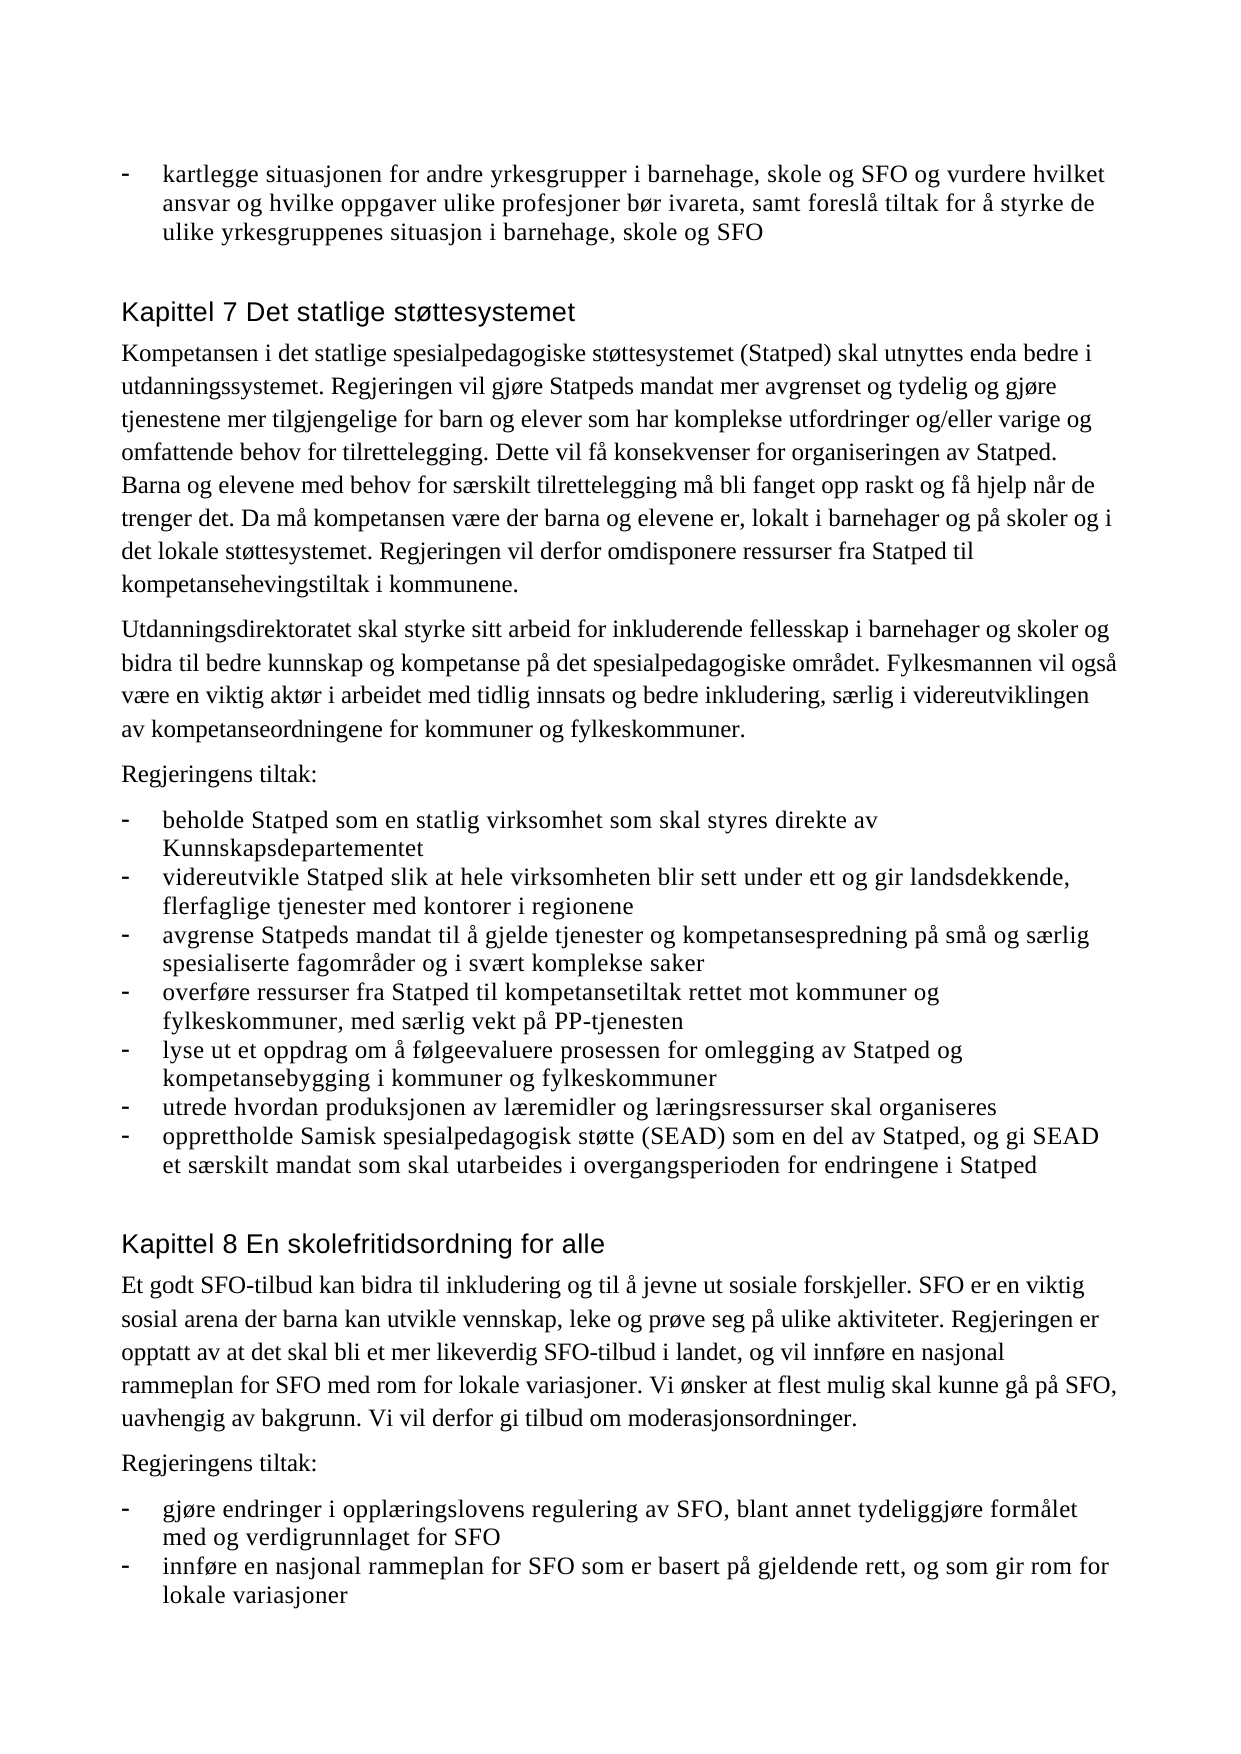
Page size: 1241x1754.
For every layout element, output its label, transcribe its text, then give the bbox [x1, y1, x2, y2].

list kartlegge situasjonen for andre yrkesgrupper i barnehage, skole og SFO og vurdere hvilket ansvar og hvilke oppgaver ulike profesjoner bør ivareta, samt foreslå tiltak for å styrke de ulike yrkesgruppenes situasjon i barnehage, skole og SFO [121, 159, 1119, 246]
text Regjeringens tiltak: [121, 1448, 1119, 1477]
list innføre en nasjonal rammeplan for SFO som er basert på gjeldende rett, og som gir rom for lokale variasjoner [121, 1551, 1119, 1609]
list lyse ut et oppdrag om å følgeevaluere prosessen for omlegging av Statped og kompetansebygging i kommuner og fylkeskommuner [121, 1035, 1119, 1092]
text Utdanningsdirektoratet skal styrke sitt arbeid for inkluderende fellesskap i barnehager og skoler og bidra til bedre kunnskap og kompetanse på det spesialpedagogiske området. Fylkesmannen vil også være en viktig aktør i arbeidet med tidlig innsats og bedre inkludering, særlig i videreutviklingen av kompetanseordningene for kommuner og fylkeskommuner. [121, 614, 1119, 742]
list videreutvikle Statped slik at hele virksomheten blir sett under ett og gir landsdekkende, flerfaglige tjenester med kontorer i regionene [121, 862, 1119, 920]
text Et godt SFO-tilbud kan bidra til inkludering og til å jevne ut sosiale forskjeller. SFO er en viktig sosial arena der barna kan utvikle vennskap, leke og prøve seg på ulike aktiviteter. Regjeringen er opptatt av at det skal bli et mer likeverdig SFO-tilbud i landet, og vil innføre en nasjonal rammeplan for SFO med rom for lokale variasjoner. Vi ønsker at flest mulig skal kunne gå på SFO, uavhengig av bakgrunn. Vi vil derfor gi tilbud om moderasjonsordninger. [121, 1271, 1119, 1431]
list utrede hvordan produksjonen av læremidler og læringsressurser skal organiseres [121, 1092, 1119, 1121]
text Kapittel 8 En skolefritidsordning for alle [121, 1228, 1119, 1260]
text Kompetansen i det statlige spesialpedagogiske støttesystemet (Statped) skal utnyttes enda bedre i utdanningssystemet. Regjeringen vil gjøre Statpeds mandat mer avgrenset og tydelig og gjøre tjenestene mer tilgjengelige for barn og elever som har komplekse utfordringer og/eller varige og omfattende behov for tilrettelegging. Dette vil få konsekvenser for organiseringen av Statped. Barna og elevene med behov for særskilt tilrettelegging må bli fanget opp raskt og få hjelp når de trenger det. Da må kompetansen være der barna og elevene er, lokalt i barnehager og på skoler og i det lokale støttesystemet. Regjeringen vil derfor omdisponere ressurser fra Statped til kompetansehevingstiltak i kommunene. [121, 338, 1119, 598]
list overføre ressurser fra Statped til kompetansetiltak rettet mot kommuner og fylkeskommuner, med særlig vekt på PP-tjenesten [121, 977, 1119, 1035]
list opprettholde Samisk spesialpedagogisk støtte (SEAD) som en del av Statped, og gi SEAD et særskilt mandat som skal utarbeides i overgangsperioden for endringene i Statped [121, 1121, 1119, 1178]
text Regjeringens tiltak: [121, 759, 1119, 788]
list avgrense Statpeds mandat til å gjelde tjenester og kompetansespredning på små og særlig spesialiserte fagområder og i svært komplekse saker [121, 920, 1119, 977]
list gjøre endringer i opplæringslovens regulering av SFO, blant annet tydeliggjøre formålet med og verdigrunnlaget for SFO [121, 1494, 1119, 1551]
list beholde Statped som en statlig virksomhet som skal styres direkte av Kunnskapsdepartementet [121, 805, 1119, 862]
text Kapittel 7 Det statlige støttesystemet [121, 296, 1119, 327]
